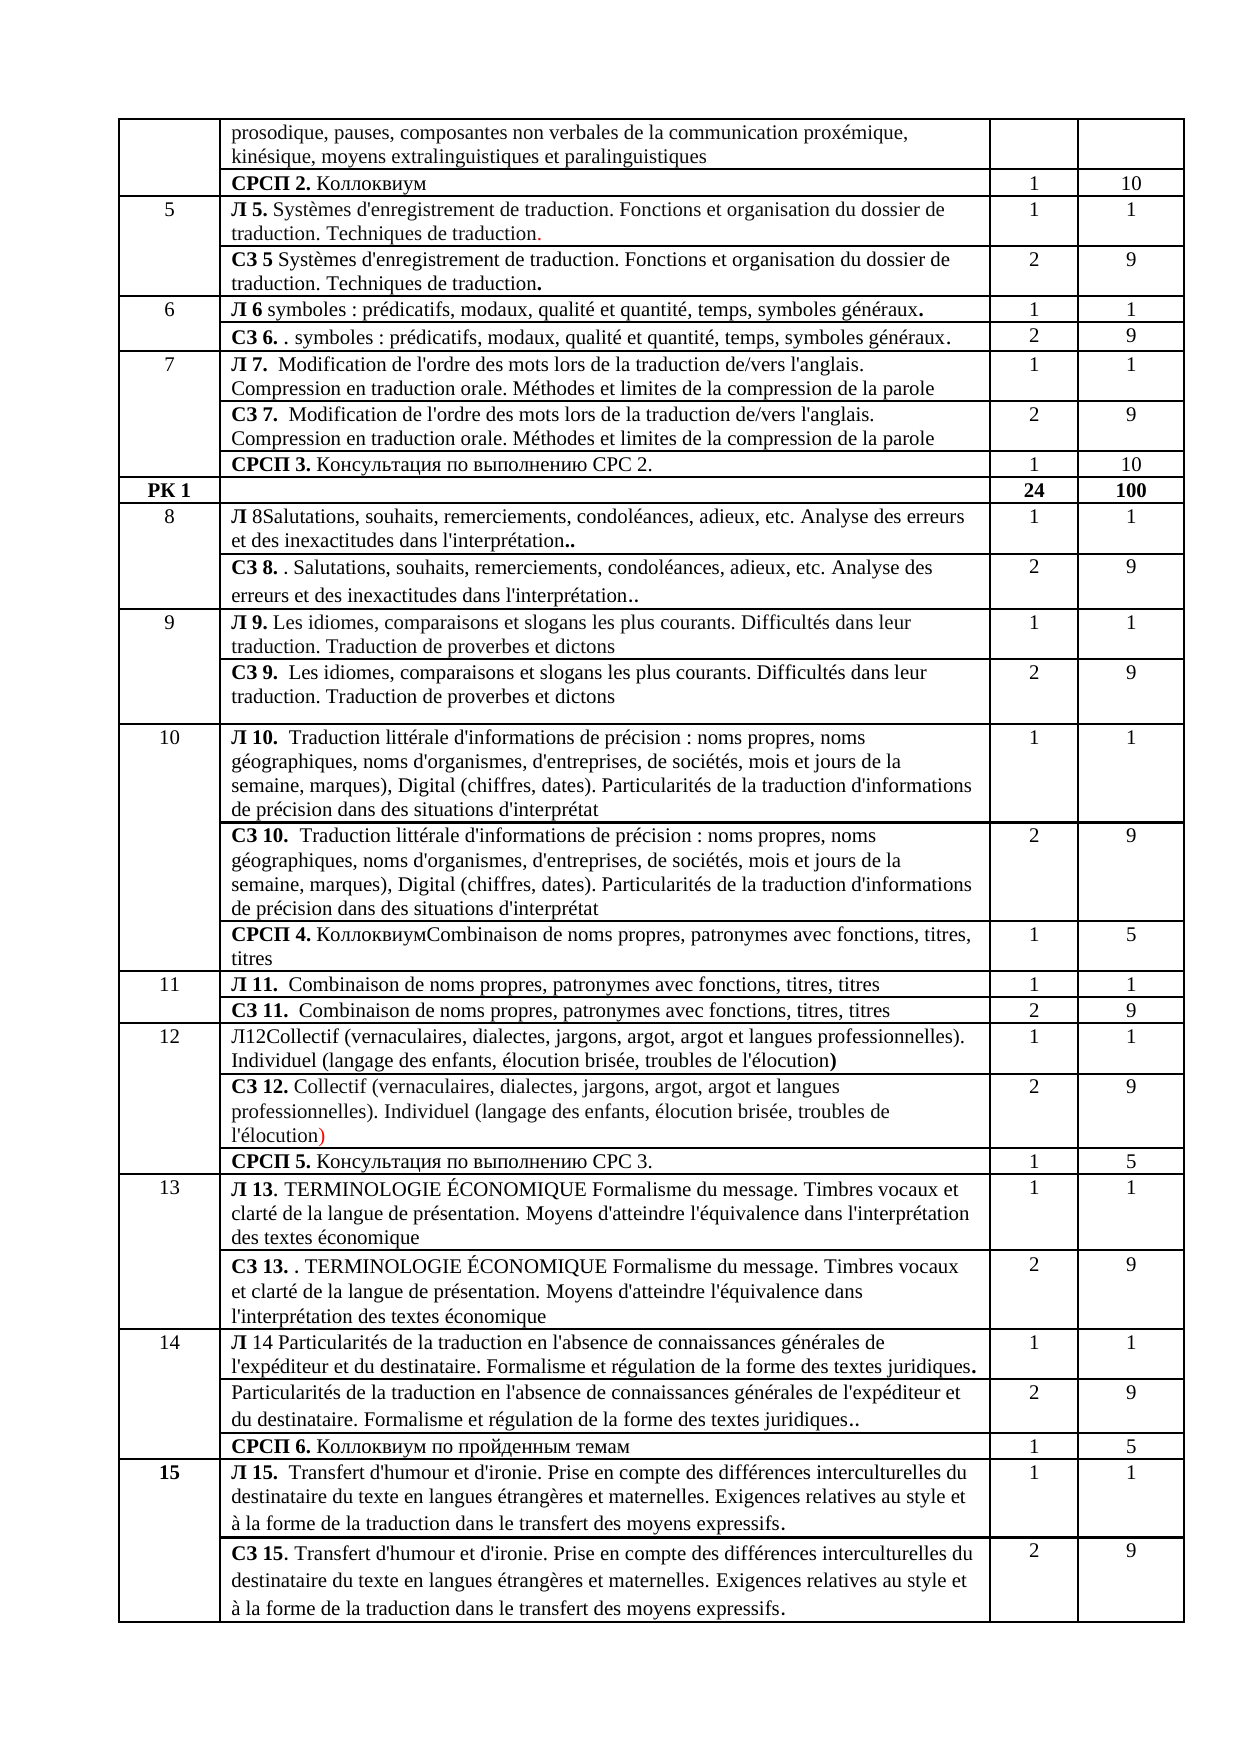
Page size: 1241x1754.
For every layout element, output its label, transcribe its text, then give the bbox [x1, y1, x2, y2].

table_cell Л12Collectif (vernaculaires, dialectes, jargons, argot, argot et langues professionnelles). Individuel (langage des enfants, élocution brisée, troubles de l'élocution) [221, 1024, 989, 1072]
table_cell Л 8Salutations, souhaits, remerciements, condoléances, adieux, etc. Analyse des erreurs et des inexactitudes dans l'interprétation.. [221, 504, 989, 552]
table_cell СРСП 3. Консультация по выполнению СРС 2. [221, 452, 989, 476]
table_cell СРСП 4. КоллоквиумCombinaison de noms propres, patronymes avec fonctions, titres, titres [221, 922, 989, 970]
table_cell 1 [1079, 610, 1183, 658]
table_cell 2 [991, 402, 1077, 450]
table_cell Л 14 Particularités de la traduction en l'absence de connaissances générales de l'expéditeur et du destinataire. Formalisme et régulation de la forme des textes juridiques. [221, 1330, 989, 1378]
table_cell 1 [1079, 1175, 1183, 1249]
table_cell Л 10. Traduction littérale d'informations de précision : noms propres, noms géographiques, noms d'organismes, d'entreprises, de sociétés, mois et jours de la semaine, marques), Digital (chiffres, dates). Particularités de la traduction d'informations de précision dans des situations d'interprétat [221, 725, 989, 821]
table_cell 13 [120, 1175, 219, 1328]
table_cell 1 [991, 1175, 1077, 1249]
table_cell 1 [991, 1149, 1077, 1173]
table_cell 9 [1079, 660, 1183, 723]
table_cell 2 [991, 1380, 1077, 1432]
table_cell СЗ 6. . symboles : prédicatifs, modaux, qualité et quantité, temps, symboles généraux. [221, 323, 989, 349]
table_cell Л 6 symboles : prédicatifs, modaux, qualité et quantité, temps, symboles généraux. [221, 297, 989, 321]
table_cell 1 [991, 297, 1077, 321]
table_cell СЗ 15. Transfert d'humour et d'ironie. Prise en compte des différences interculturelles du destinataire du texte en langues étrangères et maternelles. Exigences relatives au style et à la forme de la traduction dans le transfert des moyens expressifs. [221, 1539, 989, 1621]
table_cell 9 [1079, 998, 1183, 1022]
table_cell 1 [1079, 972, 1183, 996]
table_cell 2 [991, 1539, 1077, 1621]
table_cell Л 7. Modification de l'ordre des mots lors de la traduction de/vers l'anglais. Compression en traduction orale. Méthodes et limites de la compression de la parole [221, 352, 989, 400]
table_cell РК 1 [120, 478, 219, 502]
table_cell СЗ 9. Les idiomes, comparaisons et slogans les plus courants. Difficultés dans leur traduction. Traduction de proverbes et dictons [221, 660, 989, 723]
table_cell 7 [120, 352, 219, 476]
table_cell 1 [991, 1434, 1077, 1458]
table_cell 9 [1079, 1539, 1183, 1621]
table_cell 11 [120, 972, 219, 1022]
table_cell 1 [991, 725, 1077, 821]
table_cell 2 [991, 247, 1077, 295]
table_cell 2 [991, 1075, 1077, 1147]
table_cell Л 9. Les idiomes, comparaisons et slogans les plus courants. Difficultés dans leur traduction. Traduction de proverbes et dictons [221, 610, 989, 658]
table_cell 1 [991, 170, 1077, 194]
table_cell СЗ 7. Modification de l'ordre des mots lors de la traduction de/vers l'anglais. Compression en traduction orale. Méthodes et limites de la compression de la parole [221, 402, 989, 450]
table_cell 1 [1079, 1330, 1183, 1378]
table_cell 10 [120, 725, 219, 970]
table_cell 1 [991, 922, 1077, 970]
table_cell 9 [1079, 402, 1183, 450]
table_cell 9 [1079, 247, 1183, 295]
table_cell 15 [120, 1460, 219, 1621]
table_cell 9 [1079, 120, 1183, 168]
table_cell 14 [120, 1330, 219, 1458]
table_cell 1 [1079, 297, 1183, 321]
table_cell 2 [991, 824, 1077, 920]
table_cell 1 [991, 610, 1077, 658]
table_cell 24 [991, 478, 1077, 502]
table_cell СЗ 10. Traduction littérale d'informations de précision : noms propres, noms géographiques, noms d'organismes, d'entreprises, de sociétés, mois et jours de la semaine, marques), Digital (chiffres, dates). Particularités de la traduction d'informations de précision dans des situations d'interprétat [221, 824, 989, 920]
table_cell 1 [991, 1330, 1077, 1378]
table_cell 1 [991, 972, 1077, 996]
table_cell 1 [991, 352, 1077, 400]
table_cell 1 [1079, 504, 1183, 552]
table_cell СЗ 5 Systèmes d'enregistrement de traduction. Fonctions et organisation du dossier de traduction. Techniques de traduction. [221, 247, 989, 295]
table_cell СЗ 11. Combinaison de noms propres, patronymes avec fonctions, titres, titres [221, 998, 989, 1022]
table_cell 1 [991, 1024, 1077, 1072]
table_cell 5 [1079, 922, 1183, 970]
table_cell 2 [991, 323, 1077, 349]
table_cell 5 [1079, 1434, 1183, 1458]
table_cell 9 [1079, 1075, 1183, 1147]
table_cell [221, 478, 989, 502]
table_cell 9 [1079, 1380, 1183, 1432]
table_cell 9 [1079, 323, 1183, 349]
table_cell 10 [1079, 452, 1183, 476]
table_cell 9 [1079, 555, 1183, 608]
table_cell 12 [120, 1024, 219, 1173]
table_cell СРСП 5. Консультация по выполнению СРС 3. [221, 1149, 989, 1173]
table_cell Л 13. TERMINOLOGIE ÉCONOMIQUE Formalisme du message. Timbres vocaux et clarté de la langue de présentation. Moyens d'atteindre l'équivalence dans l'interprétation des textes économique [221, 1175, 989, 1249]
table_cell 1 [1079, 1460, 1183, 1536]
table_cell 1 [991, 452, 1077, 476]
table_cell 10 [1079, 170, 1183, 194]
table_cell 9 [1079, 1251, 1183, 1328]
table_cell 5 [120, 197, 219, 295]
table_cell 1 [1079, 352, 1183, 400]
table_cell СЗ 13. . TERMINOLOGIE ÉCONOMIQUE Formalisme du message. Timbres vocaux et clarté de la langue de présentation. Moyens d'atteindre l'équivalence dans l'interprétation des textes économique [221, 1251, 989, 1328]
table_cell СРСП 2. Коллоквиум [221, 170, 989, 194]
table_cell 5 [1079, 1149, 1183, 1173]
table_cell 8 [120, 504, 219, 608]
table_cell Л 11. Combinaison de noms propres, patronymes avec fonctions, titres, titres [221, 972, 989, 996]
table_cell Particularités de la traduction en l'absence de connaissances générales de l'expéditeur et du destinataire. Formalisme et régulation de la forme des textes juridiques.. [221, 1380, 989, 1432]
table_cell 1 [991, 197, 1077, 245]
table_cell 6 [120, 297, 219, 349]
table_cell 9 [1079, 824, 1183, 920]
table_cell СЗ 12. Collectif (vernaculaires, dialectes, jargons, argot, argot et langues professionnelles). Individuel (langage des enfants, élocution brisée, troubles de l'élocution) [221, 1075, 989, 1147]
table_cell 1 [1079, 725, 1183, 821]
table_cell 1 [991, 1460, 1077, 1536]
table_cell Л 5. Systèmes d'enregistrement de traduction. Fonctions et organisation du dossier de traduction. Techniques de traduction. [221, 197, 989, 245]
table_cell СЗ 8. . Salutations, souhaits, remerciements, condoléances, adieux, etc. Analyse des erreurs et des inexactitudes dans l'interprétation.. [221, 555, 989, 608]
table_cell 2 [991, 998, 1077, 1022]
table_cell 100 [1079, 478, 1183, 502]
table_cell 1 [1079, 1024, 1183, 1072]
table_cell 2 [991, 120, 1077, 168]
table_cell 2 [991, 1251, 1077, 1328]
table_cell 9 [120, 610, 219, 723]
table_cell Л 15. Transfert d'humour et d'ironie. Prise en compte des différences interculturelles du destinataire du texte en langues étrangères et maternelles. Exigences relatives au style et à la forme de la traduction dans le transfert des moyens expressifs. [221, 1460, 989, 1536]
table_cell 2 [991, 555, 1077, 608]
table_cell 1 [991, 504, 1077, 552]
table_cell 2 [991, 660, 1077, 723]
table_cell СРСП 6. Коллоквиум по пройденным темам [221, 1434, 989, 1458]
table_cell 1 [1079, 197, 1183, 245]
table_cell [221, 120, 989, 168]
